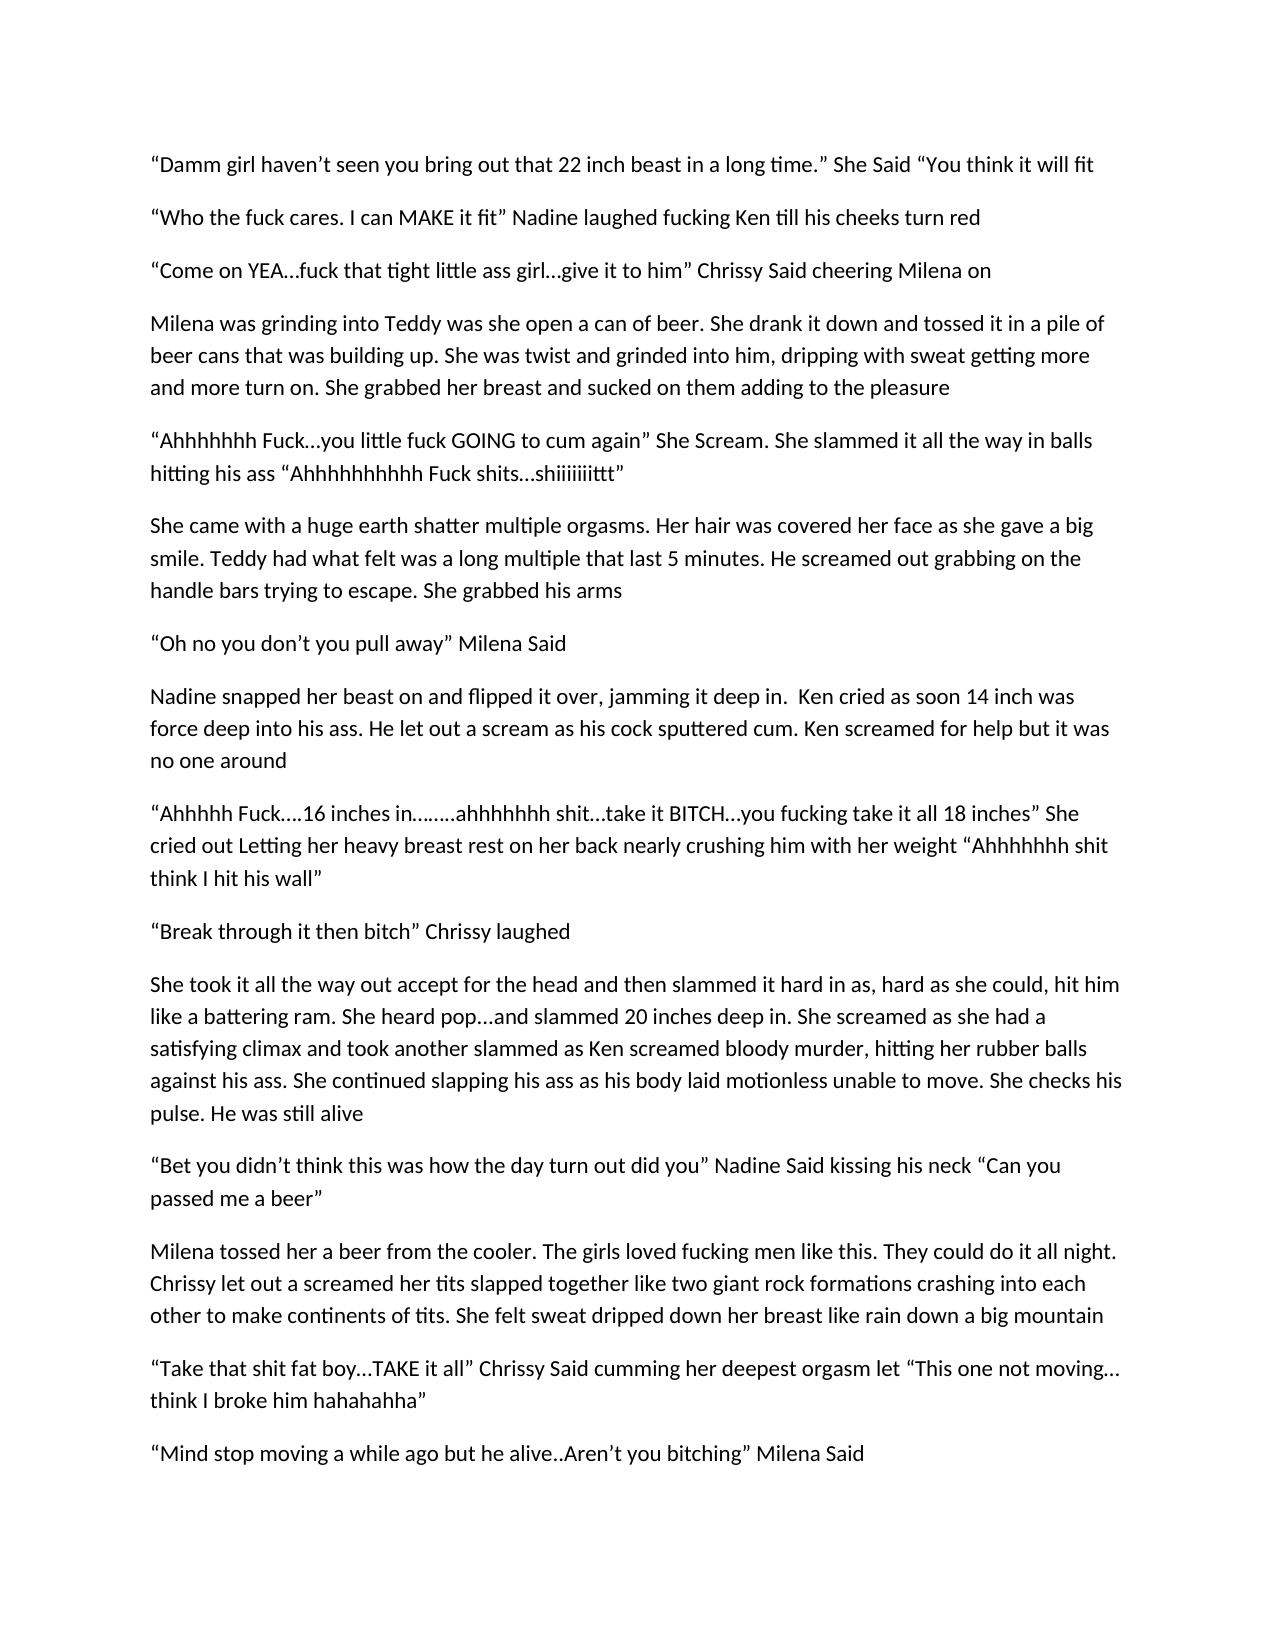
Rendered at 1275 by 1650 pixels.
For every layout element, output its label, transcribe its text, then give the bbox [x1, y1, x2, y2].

text She came with a huge earth shatter multiple orgasms. Her hair was covered her face as she gave a big smile. Teddy had what felt was a long multiple that last 5 minutes. He screamed out grabbing on the handle bars trying to escape. She grabbed his arms [150, 512, 1125, 604]
text “Ahhhhhhh Fuck…you little fuck GOING to cum again” She Scream. She slammed it all the way in balls hitting his ass “Ahhhhhhhhhh Fuck shits…shiiiiiiittt” [150, 426, 1125, 487]
text “Mind stop moving a while ago but he alive..Aren’t you bitching” Milena Said [150, 1439, 1125, 1467]
text She took it all the way out accept for the head and then slammed it hard in as, hard as she could, hit him like a battering ram. She heard pop...and slammed 20 inches deep in. She screamed as she had a satisfying climax and took another slammed as Ken screamed bloody murder, hitting her rubber balls against his ass. She continued slapping his ass as his body laid motionless unable to move. She checks his pulse. He was still alive [150, 970, 1125, 1127]
text “Ahhhhh Fuck….16 inches in……..ahhhhhhh shit…take it BITCH…you fucking take it all 18 inches” She cried out Letting her heavy breast rest on her back nearly crushing him with her weight “Ahhhhhhh shit think I hit his wall” [150, 799, 1125, 892]
text “Come on YEA…fuck that tight little ass girl…give it to him” Chrissy Said cheering Milena on [150, 256, 1125, 284]
text “Damm girl haven’t seen you bring out that 22 inch beast in a long time.” She Said “You think it will fit [150, 150, 1125, 178]
text “Break through it then bitch” Chrissy laughed [150, 917, 1125, 945]
text “Bet you didn’t think this was how the day turn out did you” Nadine Said kissing his neck “Can you passed me a beer” [150, 1152, 1125, 1212]
text Milena was grinding into Teddy was she open a can of beer. She drank it down and tossed it in a pile of beer cans that was building up. She was twist and grinded into him, dripping with sweat getting more and more turn on. She grabbed her breast and sucked on them adding to the pleasure [150, 309, 1125, 401]
text Milena tossed her a beer from the cooler. The girls loved fucking men like this. They could do it all night. Chrissy let out a screamed her tits slapped together like two giant rock formations crashing into each other to make continents of tits. She felt sweat dripped down her breast like rain down a big mountain [150, 1237, 1125, 1329]
text “Who the fuck cares. I can MAKE it fit” Nadine laughed fucking Ken till his cheeks turn red [150, 203, 1125, 231]
text “Take that shit fat boy…TAKE it all” Chrissy Said cumming her deepest orgasm let “This one not moving…think I broke him hahahahha” [150, 1354, 1125, 1414]
text “Oh no you don’t you pull away” Milena Said [150, 629, 1125, 657]
text Nadine snapped her beast on and flipped it over, jamming it deep in. Ken cried as soon 14 inch was force deep into his ass. He let out a scream as his cock sputtered cum. Ken screamed for help but it was no one around [150, 682, 1125, 774]
